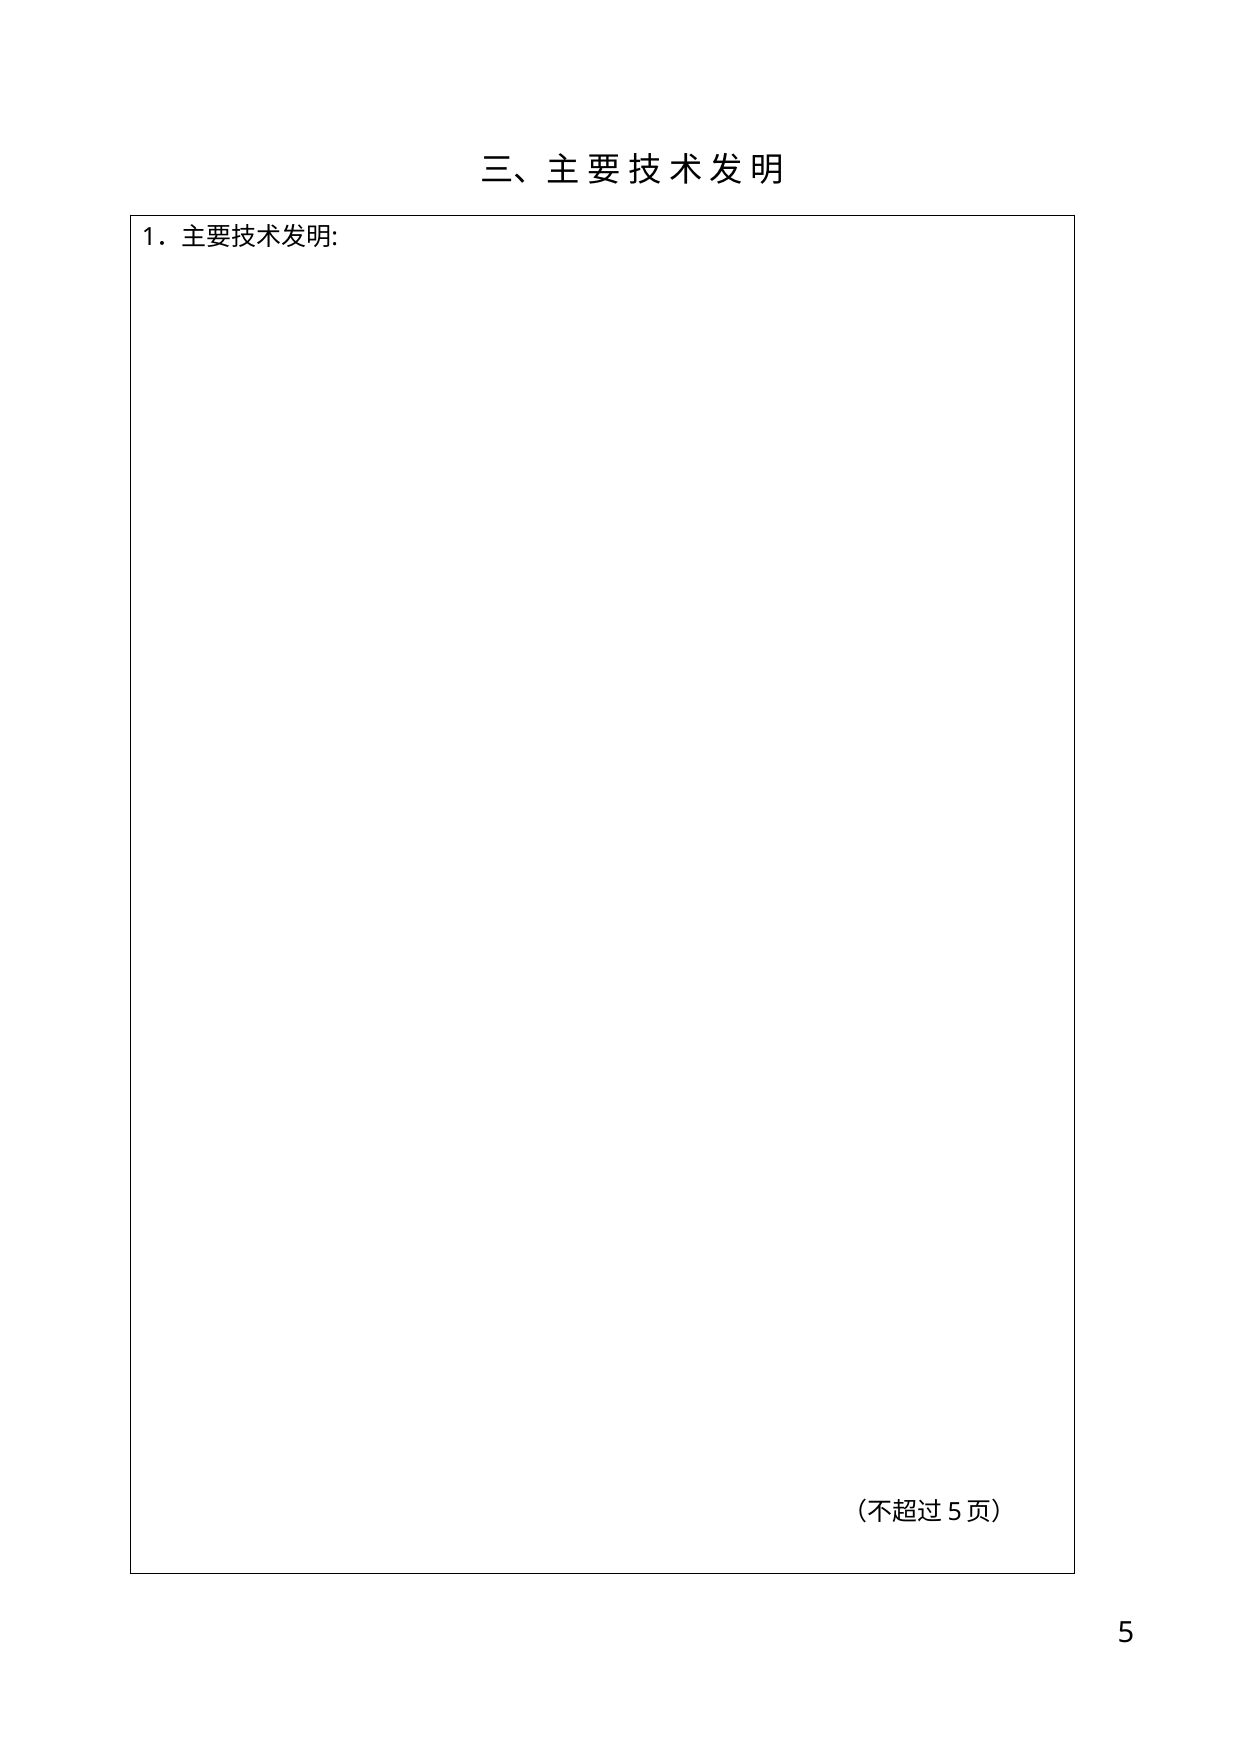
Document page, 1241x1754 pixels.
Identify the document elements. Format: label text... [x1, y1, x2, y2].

text 三、主 要 技 术 发 明 [130, 133, 1134, 194]
table_header 1．主要技术发明: （不超过5页） [131, 216, 1074, 1573]
